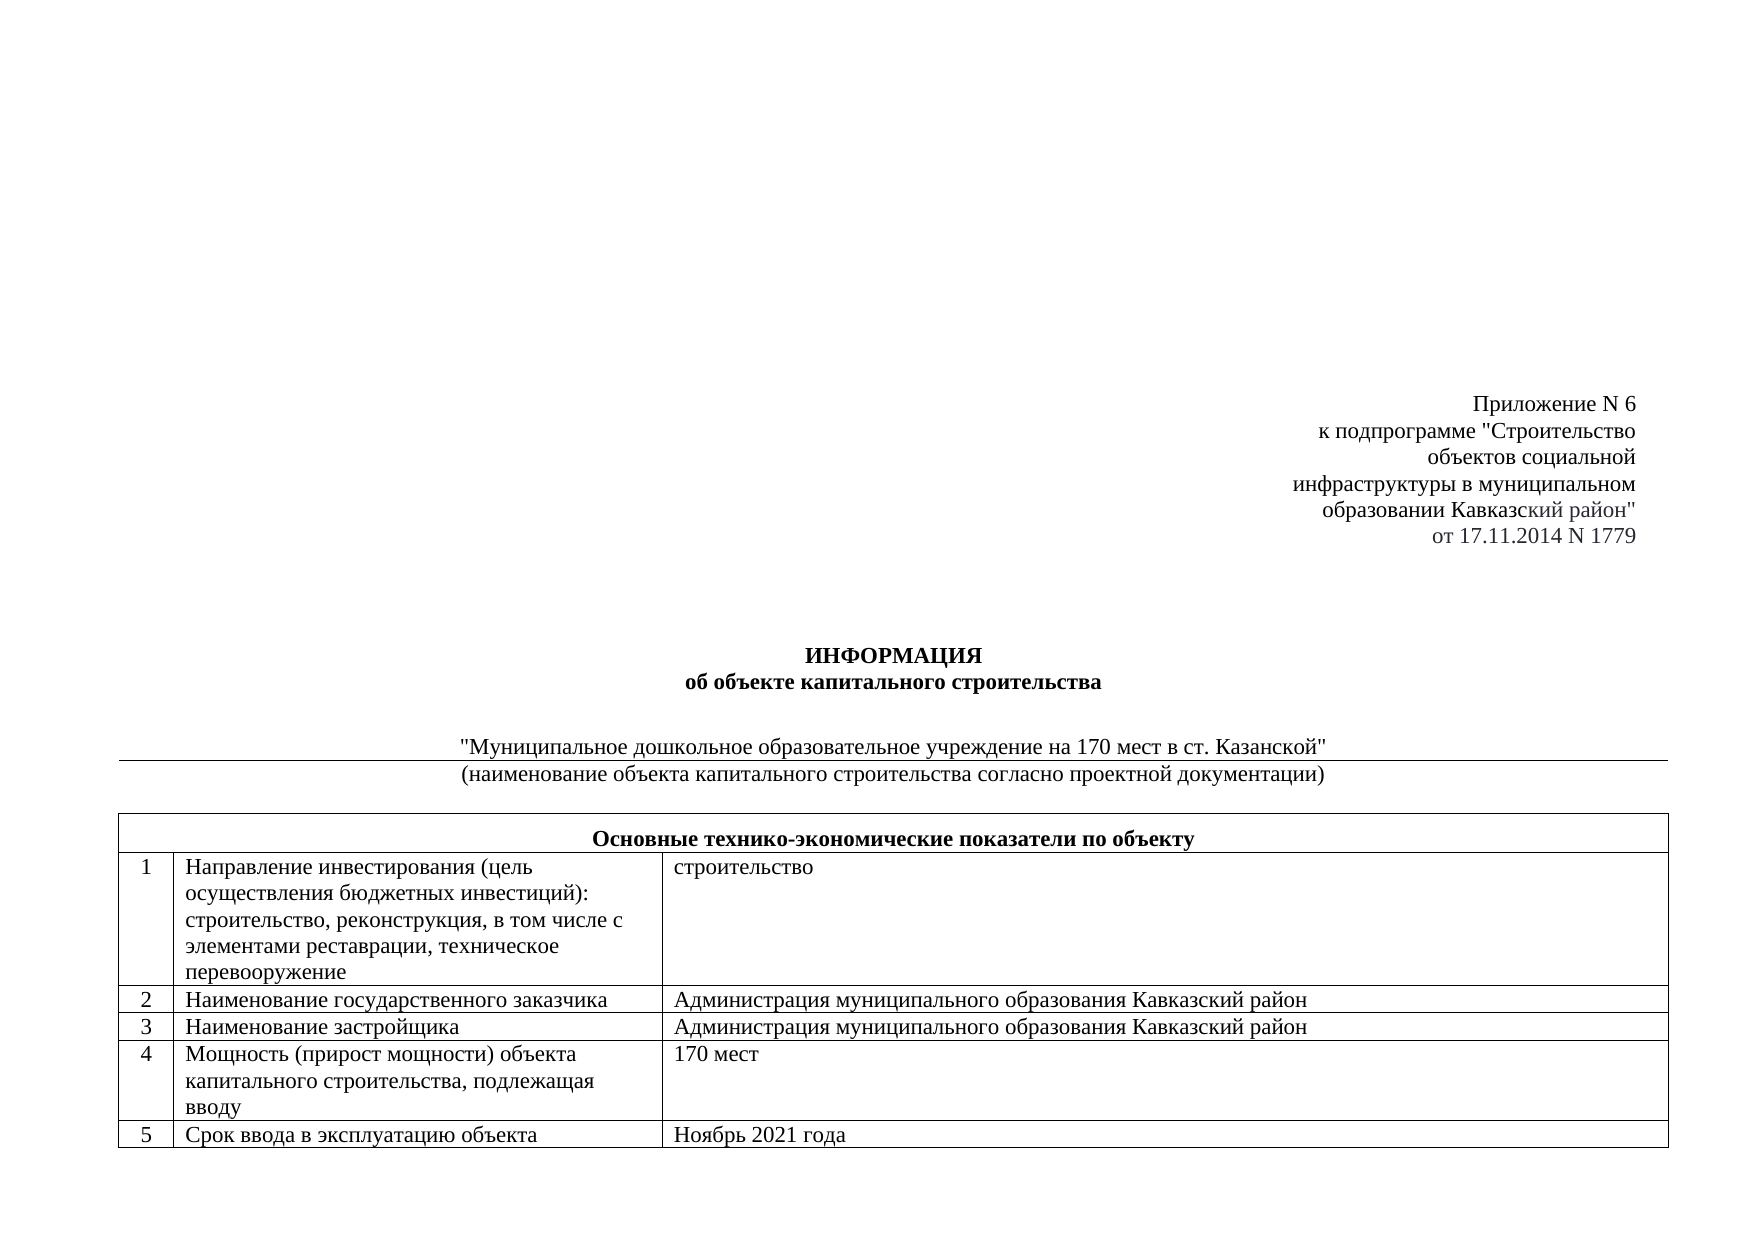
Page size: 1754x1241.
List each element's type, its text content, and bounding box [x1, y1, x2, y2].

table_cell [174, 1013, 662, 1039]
text Приложение N 6 к подпрограмме "Строительство объектов социальной инфраструктуры в муниципальном образовании Кавказский район" от 17.11.2014 N 1779 [118, 391, 1636, 549]
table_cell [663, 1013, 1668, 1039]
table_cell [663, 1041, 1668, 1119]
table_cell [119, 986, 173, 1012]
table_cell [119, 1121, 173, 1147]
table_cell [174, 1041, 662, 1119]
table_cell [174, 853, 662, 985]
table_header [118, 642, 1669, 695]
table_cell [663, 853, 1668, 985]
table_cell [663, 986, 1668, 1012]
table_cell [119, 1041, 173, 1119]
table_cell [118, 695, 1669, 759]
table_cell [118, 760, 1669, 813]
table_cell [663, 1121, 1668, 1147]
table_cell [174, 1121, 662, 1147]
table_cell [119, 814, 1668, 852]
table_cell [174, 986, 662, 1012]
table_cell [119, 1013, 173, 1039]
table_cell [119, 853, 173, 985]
